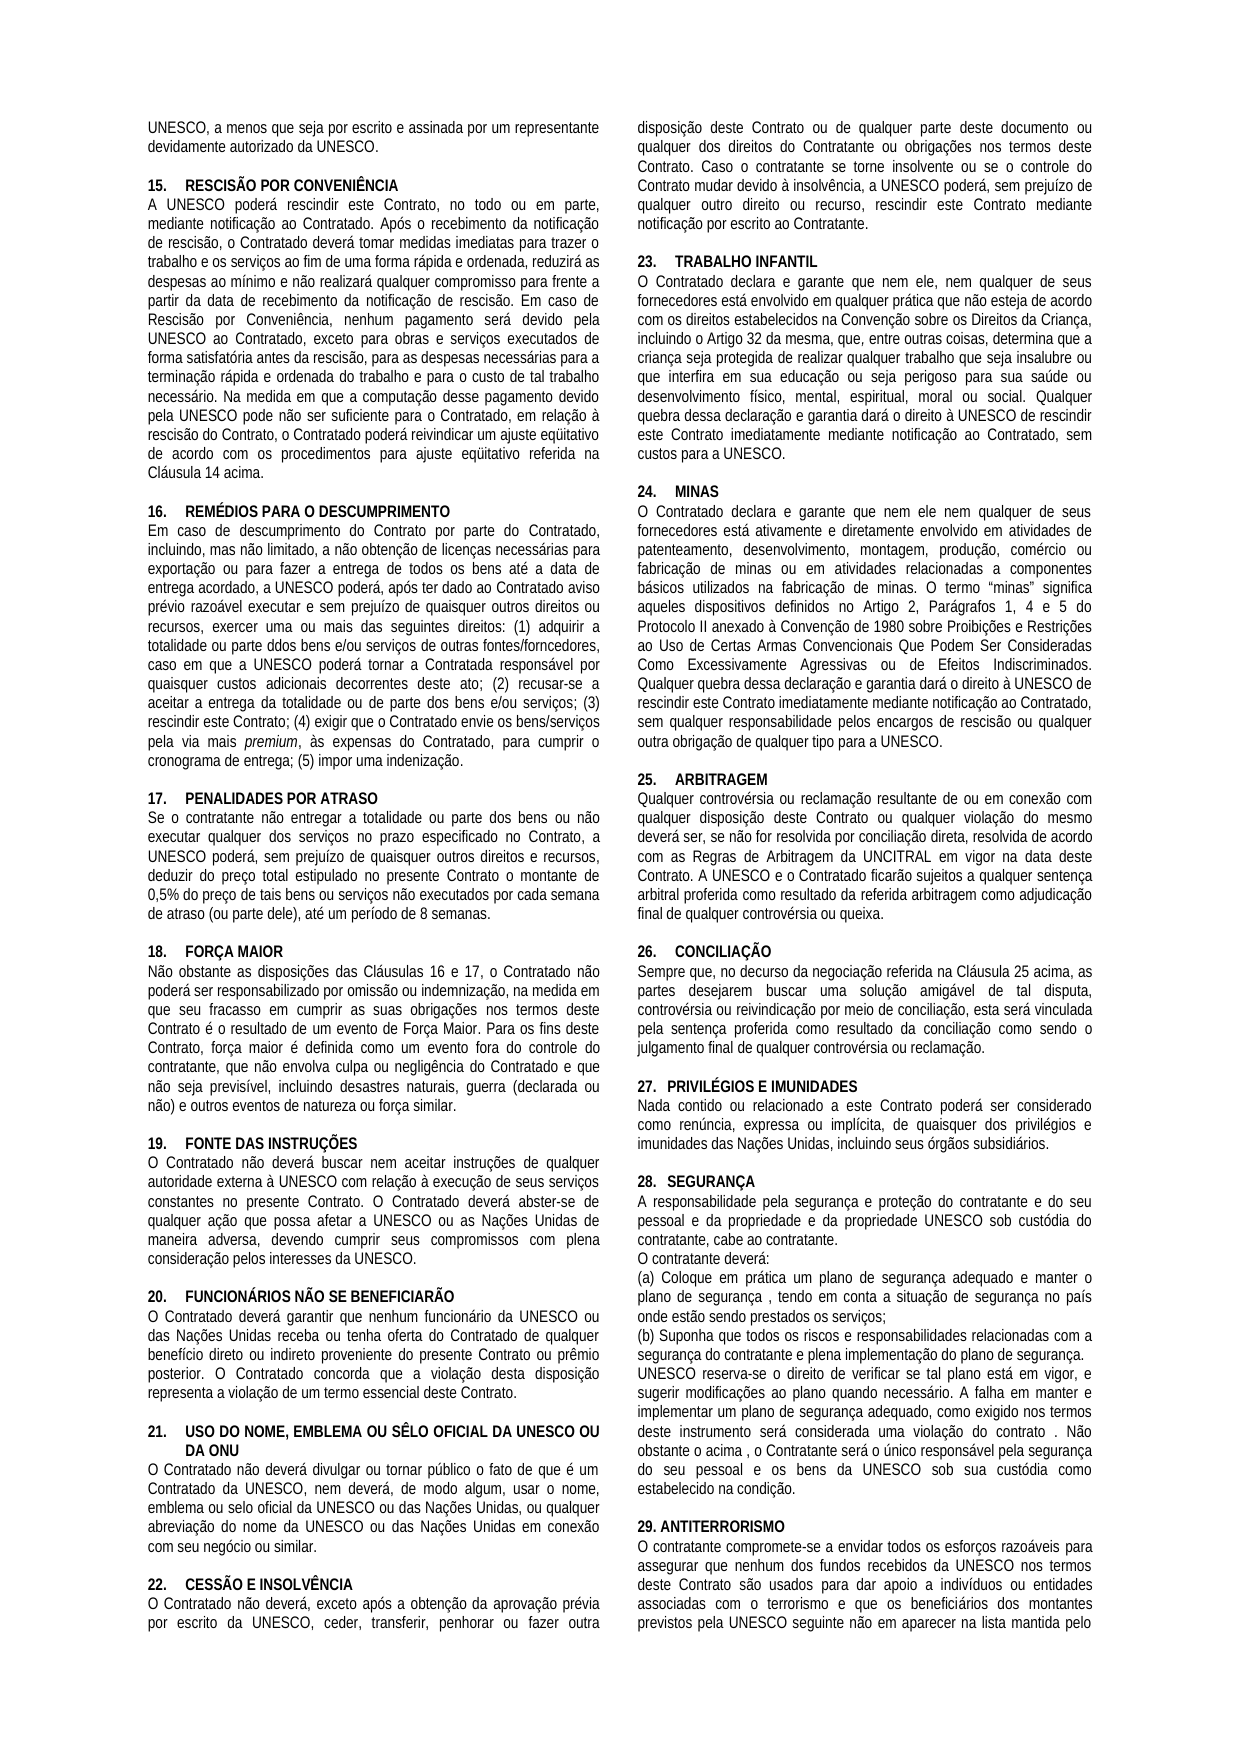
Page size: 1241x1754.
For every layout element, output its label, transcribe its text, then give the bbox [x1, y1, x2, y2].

text O Contratado declara e garante que nem ele nem qualquer de seus fornecedores está ativamente e diretamente envolvido em atividades de patenteamento, desenvolvimento, montagem, produção, comércio ou fabricação de minas ou em atividades relacionadas a componentes básicos utilizados na fabricação de minas. O termo “minas” significa aqueles dispositivos definidos no Artigo 2, Parágrafos 1, 4 e 5 do Protocolo II anexado à Convenção de 1980 sobre Proibições e Restrições ao Uso de Certas Armas Convencionais Que Podem Ser Consideradas Como Excessivamente Agressivas ou de Efeitos Indiscriminados. Qualquer quebra dessa declaração e garantia dará o direito à UNESCO de rescindir este Contrato imediatamente mediante notificação ao Contratado, sem qualquer responsabilidade pelos encargos de rescisão ou qualquer outra obrigação de qualquer tipo para a UNESCO. [637, 501, 1092, 751]
text A UNESCO poderá rescindir este Contrato, no todo ou em parte, mediante notificação ao Contratado. Após o recebimento da notificação de rescisão, o Contratado deverá tomar medidas imediatas para trazer o trabalho e os serviços ao fim de uma forma rápida e ordenada, reduzirá as despesas ao mínimo e não realizará qualquer compromisso para frente a partir da data de recebimento da notificação de rescisão. Em caso de Rescisão por Conveniência, nenhum pagamento será devido pela UNESCO ao Contratado, exceto para obras e serviços executados de forma satisfatória antes da rescisão, para as despesas necessárias para a terminação rápida e ordenada do trabalho e para o custo de tal trabalho necessário. Na medida em que a computação desse pagamento devido pela UNESCO pode não ser suficiente para o Contratado, em relação à rescisão do Contrato, o Contratado poderá reivindicar um ajuste eqüitativo de acordo com os procedimentos para ajuste eqüitativo referida na Cláusula 14 acima. [148, 195, 600, 482]
text (b) Suponha que todos os riscos e responsabilidades relacionadas com a segurança do contratante e plena implementação do plano de segurança. [637, 1326, 1092, 1364]
text 29. ANTITERRORISMO [637, 1517, 1092, 1536]
list USO DO NOME, EMBLEMA OU SÊLO OFICIAL DA UNESCO OU DA ONU [148, 1421, 600, 1460]
list ARBITRAGEM [637, 770, 1092, 789]
text O Contratado não deverá, exceto após a obtenção da aprovação prévia por escrito da UNESCO, ceder, transferir, penhorar ou fazer outra disposição deste Contrato ou de qualquer parte deste documento ou qualquer dos direitos do Contratante ou obrigações nos termos deste Contrato. Caso o contratante se torne insolvente ou se o controle do Contrato mudar devido à insolvência, a UNESCO poderá, sem prejuízo de qualquer outro direito ou recurso, rescindir este Contrato mediante notificação por escrito ao Contratante. [637, 118, 1092, 233]
text O Contratado declara e garante que nem ele, nem qualquer de seus fornecedores está envolvido em qualquer prática que não esteja de acordo com os direitos estabelecidos na Convenção sobre os Direitos da Criança, incluindo o Artigo 32 da mesma, que, entre outras coisas, determina que a criança seja protegida de realizar qualquer trabalho que seja insalubre ou que interfira em sua educação ou seja perigoso para sua saúde ou desenvolvimento físico, mental, espiritual, moral ou social. Qualquer quebra dessa declaração e garantia dará o direito à UNESCO de rescindir este Contrato imediatamente mediante notificação ao Contratado, sem custos para a UNESCO. [637, 271, 1092, 463]
list FONTE DAS INSTRUÇÕES [148, 1134, 600, 1153]
list FUNCIONÁRIOS NÃO SE BENEFICIARÃO [148, 1287, 600, 1306]
text (a) Coloque em prática um plano de segurança adequado e manter o plano de segurança , tendo em conta a situação de segurança no país onde estão sendo prestados os serviços; [637, 1268, 1092, 1326]
text UNESCO reserva-se o direito de verificar se tal plano está em vigor, e sugerir modificações ao plano quando necessário. A falha em manter e implementar um plano de segurança adequado, como exigido nos termos deste instrumento será considerada uma violação do contrato . Não obstante o acima , o Contratante será o único responsável pela segurança do seu pessoal e os bens da UNESCO sob sua custódia como estabelecido na condição. [637, 1364, 1092, 1498]
text O Contratado deverá garantir que nenhum funcionário da UNESCO ou das Nações Unidas receba ou tenha oferta do Contratado de qualquer benefício direto ou indireto proveniente do presente Contrato ou prêmio posterior. O Contratado concorda que a violação desta disposição representa a violação de um termo essencial deste Contrato. [148, 1306, 600, 1402]
list PENALIDADES POR ATRASO [148, 789, 600, 808]
text Qualquer controvérsia ou reclamação resultante de ou em conexão com qualquer disposição deste Contrato ou qualquer violação do mesmo deverá ser, se não for resolvida por conciliação direta, resolvida de acordo com as Regras de Arbitragem da UNCITRAL em vigor na data deste Contrato. A UNESCO e o Contratado ficarão sujeitos a qualquer sentença arbitral proferida como resultado da referida arbitragem como adjudicação final de qualquer controvérsia ou queixa. [637, 789, 1092, 923]
text Se o contratante não entregar a totalidade ou parte dos bens ou não executar qualquer dos serviços no prazo especificado no Contrato, a UNESCO poderá, sem prejuízo de quaisquer outros direitos e recursos, deduzir do preço total estipulado no presente Contrato o montante de 0,5% do preço de tais bens ou serviços não executados por cada semana de atraso (ou parte dele), até um período de 8 semanas. [148, 808, 600, 923]
text Não obstante as disposições das Cláusulas 16 e 17, o Contratado não poderá ser responsabilizado por omissão ou indemnização, na medida em que seu fracasso em cumprir as suas obrigações nos termos deste Contrato é o resultado de um evento de Força Maior. Para os fins deste Contrato, força maior é definida como um evento fora do controle do contratante, que não envolva culpa ou negligência do Contratado e que não seja previsível, incluindo desastres naturais, guerra (declarada ou não) e outros eventos de natureza ou força similar. [148, 961, 600, 1115]
text O Contratado não deverá divulgar ou tornar público o fato de que é um Contratado da UNESCO, nem deverá, de modo algum, usar o nome, emblema ou selo oficial da UNESCO ou das Nações Unidas, ou qualquer abreviação do nome da UNESCO ou das Nações Unidas em conexão com seu negócio ou similar. [148, 1460, 600, 1556]
list CONCILIAÇÃO [637, 942, 1092, 961]
text O contratante deverá: [637, 1249, 1092, 1268]
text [637, 1536, 1092, 1632]
list REMÉDIOS PARA O DESCUMPRIMENTO [148, 501, 600, 521]
text Sempre que, no decurso da negociação referida na Cláusula 25 acima, as partes desejarem buscar uma solução amigável de tal disputa, controvérsia ou reivindicação por meio de conciliação, esta será vinculada pela sentença proferida como resultado da conciliação como sendo o julgamento final de qualquer controvérsia ou reclamação. [637, 961, 1092, 1057]
text O Contratado não deverá buscar nem aceitar instruções de qualquer autoridade externa à UNESCO com relação à execução de seus serviços constantes no presente Contrato. O Contratado deverá abster-se de qualquer ação que possa afetar a UNESCO ou as Nações Unidas de maneira adversa, devendo cumprir seus compromissos com plena consideração pelos interesses da UNESCO. [148, 1153, 600, 1268]
list RESCISÃO POR CONVENIÊNCIA [148, 176, 600, 195]
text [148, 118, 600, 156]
text Nada contido ou relacionado a este Contrato poderá ser considerado como renúncia, expressa ou implícita, de quaisquer dos privilégios e imunidades das Nações Unidas, incluindo seus órgãos subsidiários. [637, 1096, 1092, 1153]
list TRABALHO INFANTIL [637, 252, 1092, 271]
list CESSÃO E INSOLVÊNCIA [148, 1575, 600, 1594]
list MINAS [637, 482, 1092, 501]
text 27. PRIVILÉGIOS E IMUNIDADES [637, 1076, 1092, 1096]
list FORÇA MAIOR [148, 942, 600, 961]
text Em caso de descumprimento do Contrato por parte do Contratado, incluindo, mas não limitado, a não obtenção de licenças necessárias para exportação ou para fazer a entrega de todos os bens até a data de entrega acordado, a UNESCO poderá, após ter dado ao Contratado aviso prévio razoável executar e sem prejuízo de quaisquer outros direitos ou recursos, exercer uma ou mais das seguintes direitos: (1) adquirir a totalidade ou parte ddos bens e/ou serviços de outras fontes/forncedores, caso em que a UNESCO poderá tornar a Contratada responsável por quaisquer custos adicionais decorrentes deste ato; (2) recusar-se a aceitar a entrega da totalidade ou de parte dos bens e/ou serviços; (3) rescindir este Contrato; (4) exigir que o Contratado envie os bens/serviços pela via mais premium, às expensas do Contratado, para cumprir o cronograma de entrega; (5) impor uma indenização. [148, 521, 600, 770]
text A responsabilidade pela segurança e proteção do contratante e do seu pessoal e da propriedade e da propriedade UNESCO sob custódia do contratante, cabe ao contratante. [637, 1191, 1092, 1249]
list SEGURANÇA [637, 1172, 1092, 1191]
